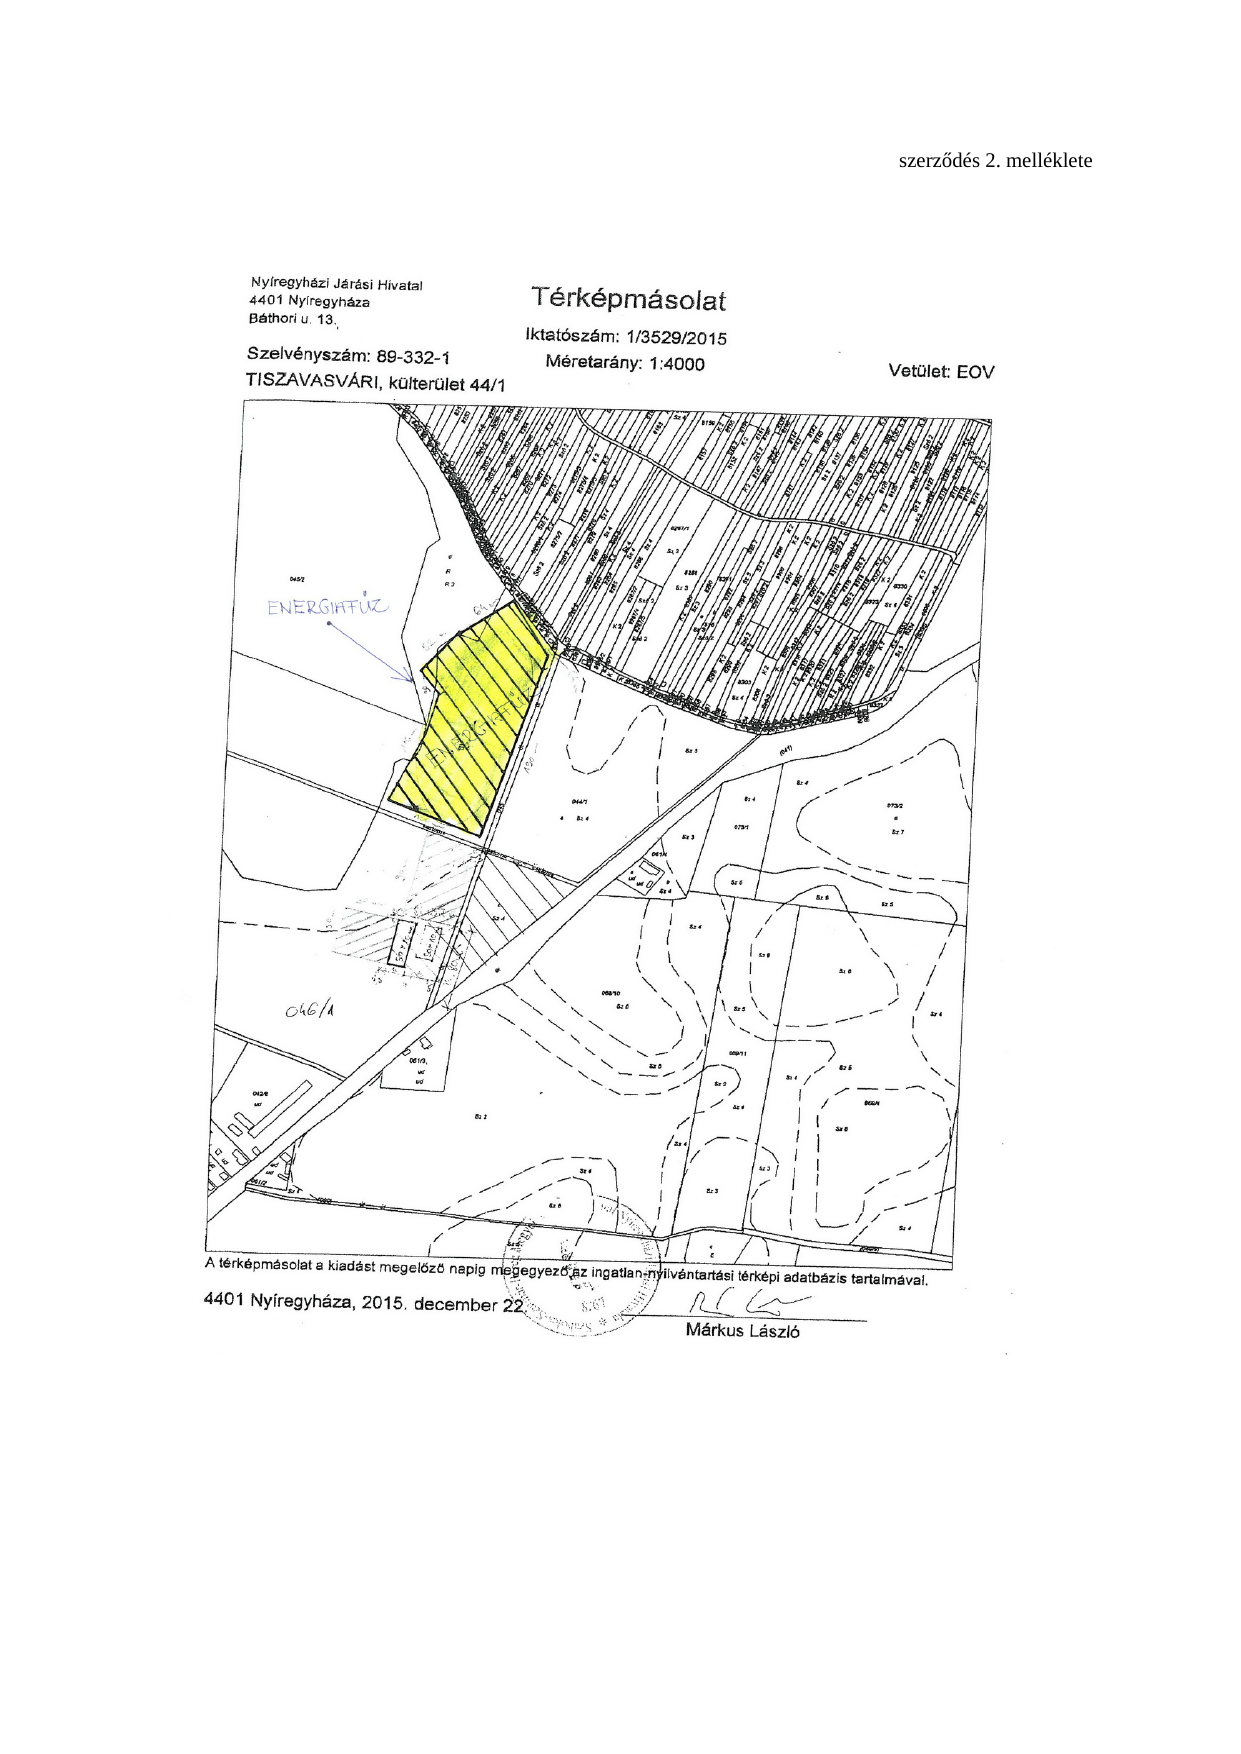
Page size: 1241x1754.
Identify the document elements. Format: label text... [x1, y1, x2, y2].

picture [147, 196, 1093, 1384]
text szerződés 2. melléklete [148, 148, 1093, 172]
